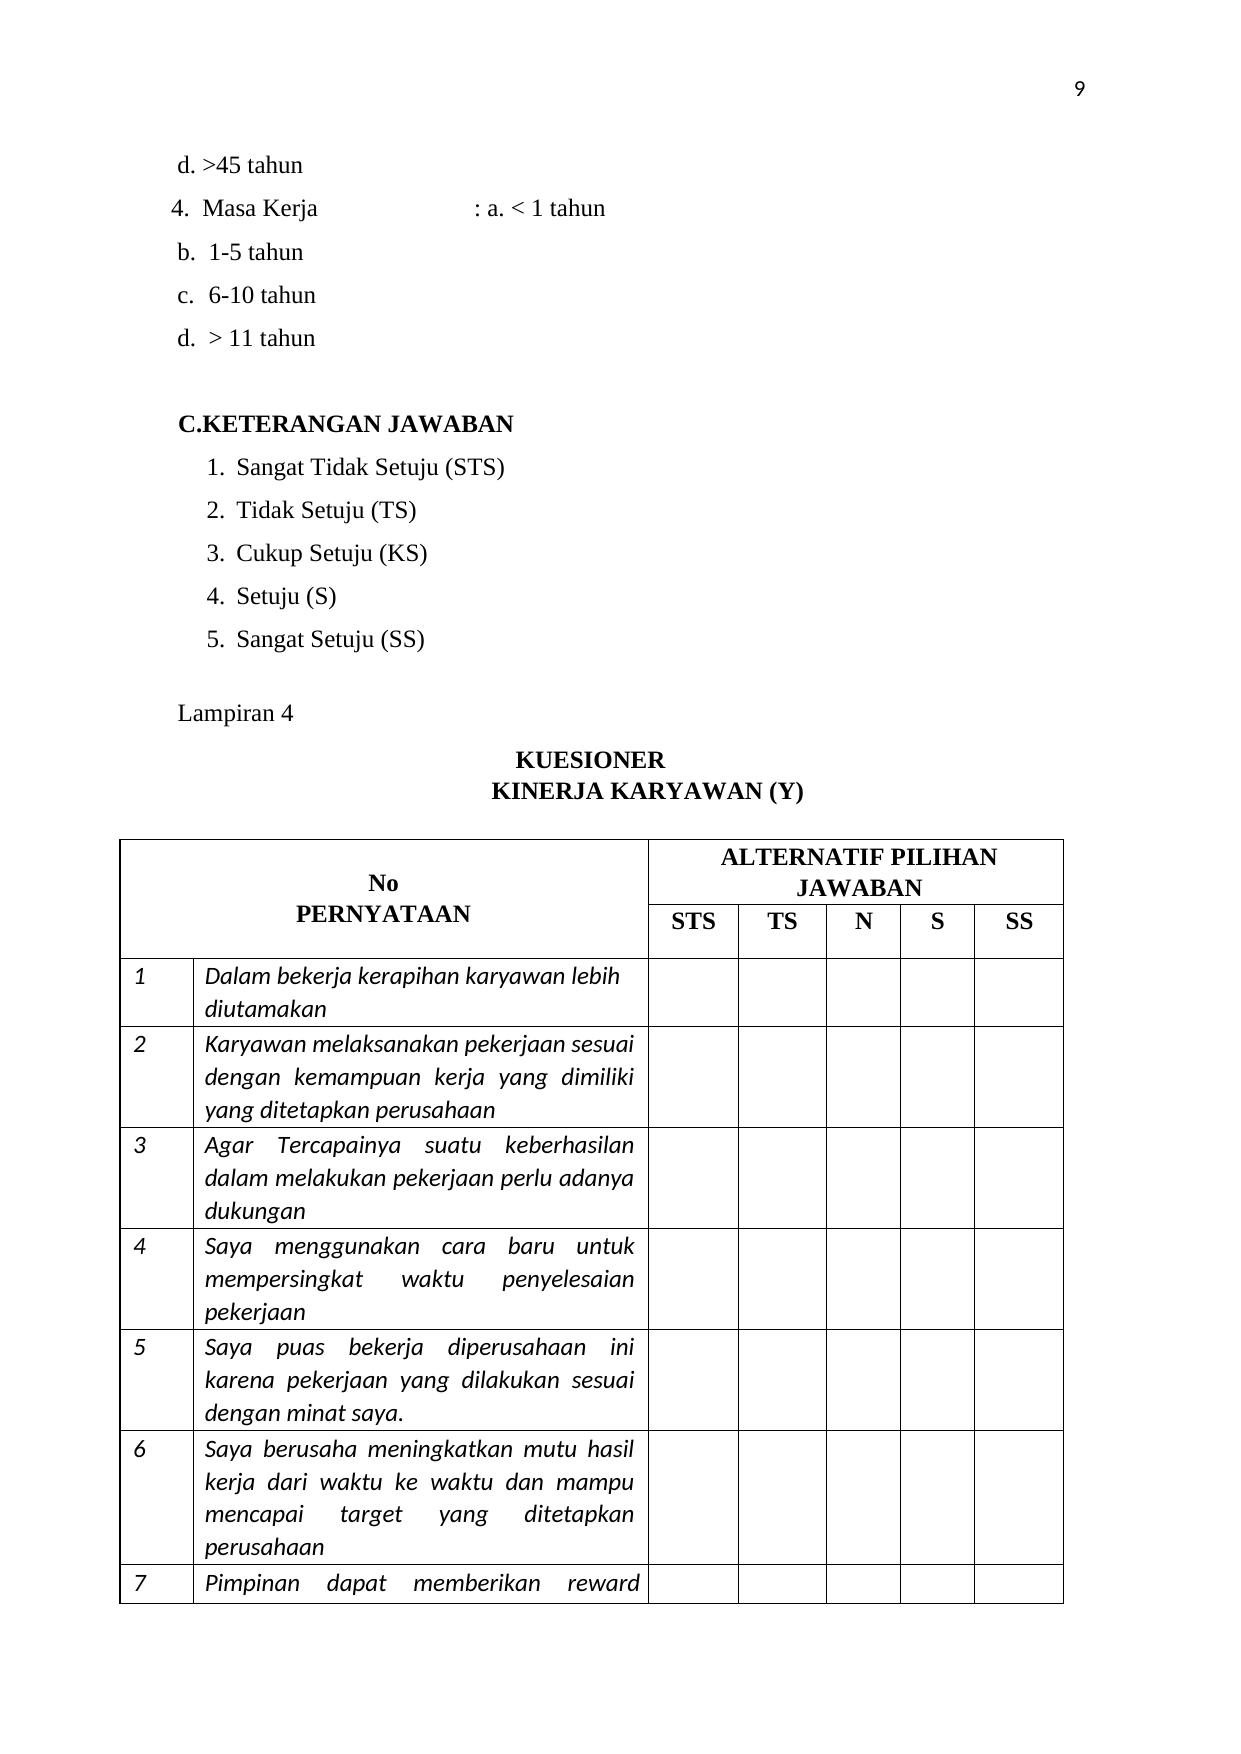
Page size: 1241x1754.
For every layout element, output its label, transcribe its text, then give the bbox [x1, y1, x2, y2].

list 1-5 tahun [177, 237, 1085, 265]
table_header No PERNYATAAN [193, 840, 648, 957]
table_cell [827, 1128, 900, 1228]
table_cell [975, 1431, 1063, 1564]
table_cell TS [739, 905, 826, 957]
table_cell [975, 1565, 1063, 1603]
list > 11 tahun [177, 323, 1085, 352]
table_cell [975, 1027, 1063, 1127]
list Tidak Setuju (TS) [206, 495, 1085, 524]
table_cell Dalam bekerja kerapihan karyawan lebih diutamakan [194, 959, 648, 1026]
table_cell Saya puas bekerja diperusahaan ini karena pekerjaan yang dilakukan sesuai dengan minat saya. [194, 1330, 648, 1430]
table_cell [739, 1229, 826, 1329]
list >45 tahun [177, 150, 1085, 179]
table_cell [649, 1027, 738, 1127]
table_cell [739, 1431, 826, 1564]
table_cell [901, 959, 974, 1026]
list Setuju (S) [206, 581, 1085, 610]
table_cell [194, 1565, 648, 1603]
table_cell [739, 1565, 826, 1603]
table_cell Agar Tercapainya suatu keberhasilan dalam melakukan pekerjaan perlu adanya dukungan [194, 1128, 648, 1228]
table_cell [827, 1027, 900, 1127]
table_cell [901, 1229, 974, 1329]
table_cell [649, 1330, 738, 1430]
table_cell [901, 1330, 974, 1430]
table_cell [827, 1565, 900, 1603]
table_cell 7 [121, 1565, 193, 1603]
table_cell [649, 1229, 738, 1329]
list Cukup Setuju (KS) [206, 538, 1085, 567]
table_header [121, 840, 193, 957]
table_cell [901, 1128, 974, 1228]
table_cell [975, 1128, 1063, 1228]
table_cell [649, 1565, 738, 1603]
table_cell [739, 959, 826, 1026]
table_cell [975, 959, 1063, 1026]
table_cell [975, 1229, 1063, 1329]
table_cell N [827, 905, 900, 957]
subtitle C.KETERANGAN JAWABAN [178, 409, 1090, 438]
table_cell [649, 1431, 738, 1564]
subtitle KUESIONER [515, 745, 1090, 774]
table_cell 2 [121, 1027, 193, 1127]
table_cell 6 [121, 1431, 193, 1564]
table_header ALTERNATIF PILIHAN JAWABAN [649, 840, 1063, 904]
table_cell [739, 1128, 826, 1228]
list 6-10 tahun [177, 280, 1085, 308]
table_cell [901, 1565, 974, 1603]
table_cell S [901, 905, 974, 957]
table_cell 5 [121, 1330, 193, 1430]
table_cell Karyawan melaksanakan pekerjaan sesuai dengan kemampuan kerja yang dimiliki yang ditetapkan perusahaan [194, 1027, 648, 1127]
table_cell [649, 1128, 738, 1228]
table_cell Saya berusaha meningkatkan mutu hasil kerja dari waktu ke waktu dan mampu mencapai target yang ditetapkan perusahaan [194, 1431, 648, 1564]
text Lampiran 4 [177, 698, 1085, 726]
table_cell STS [649, 905, 738, 957]
table_cell [739, 1027, 826, 1127]
list Sangat Tidak Setuju (STS) [206, 452, 1085, 481]
table_cell [739, 1330, 826, 1430]
table_cell [975, 1330, 1063, 1430]
list Sangat Setuju (SS) [206, 624, 1085, 653]
table_cell SS [975, 905, 1063, 957]
table_cell [827, 1229, 900, 1329]
table_cell Saya menggunakan cara baru untuk mempersingkat waktu penyelesaian pekerjaan [194, 1229, 648, 1329]
table_cell [901, 1027, 974, 1127]
table_cell [649, 959, 738, 1026]
table_cell 4 [121, 1229, 193, 1329]
text 4. Masa Kerja : a. < 1 tahun [150, 193, 1090, 222]
table_cell [827, 1330, 900, 1430]
table_cell [827, 959, 900, 1026]
text KINERJA KARYAWAN (Y) [150, 776, 804, 805]
table_cell [827, 1431, 900, 1564]
table_cell [901, 1431, 974, 1564]
table_cell 3 [121, 1128, 193, 1228]
table_cell 1 [121, 959, 193, 1026]
